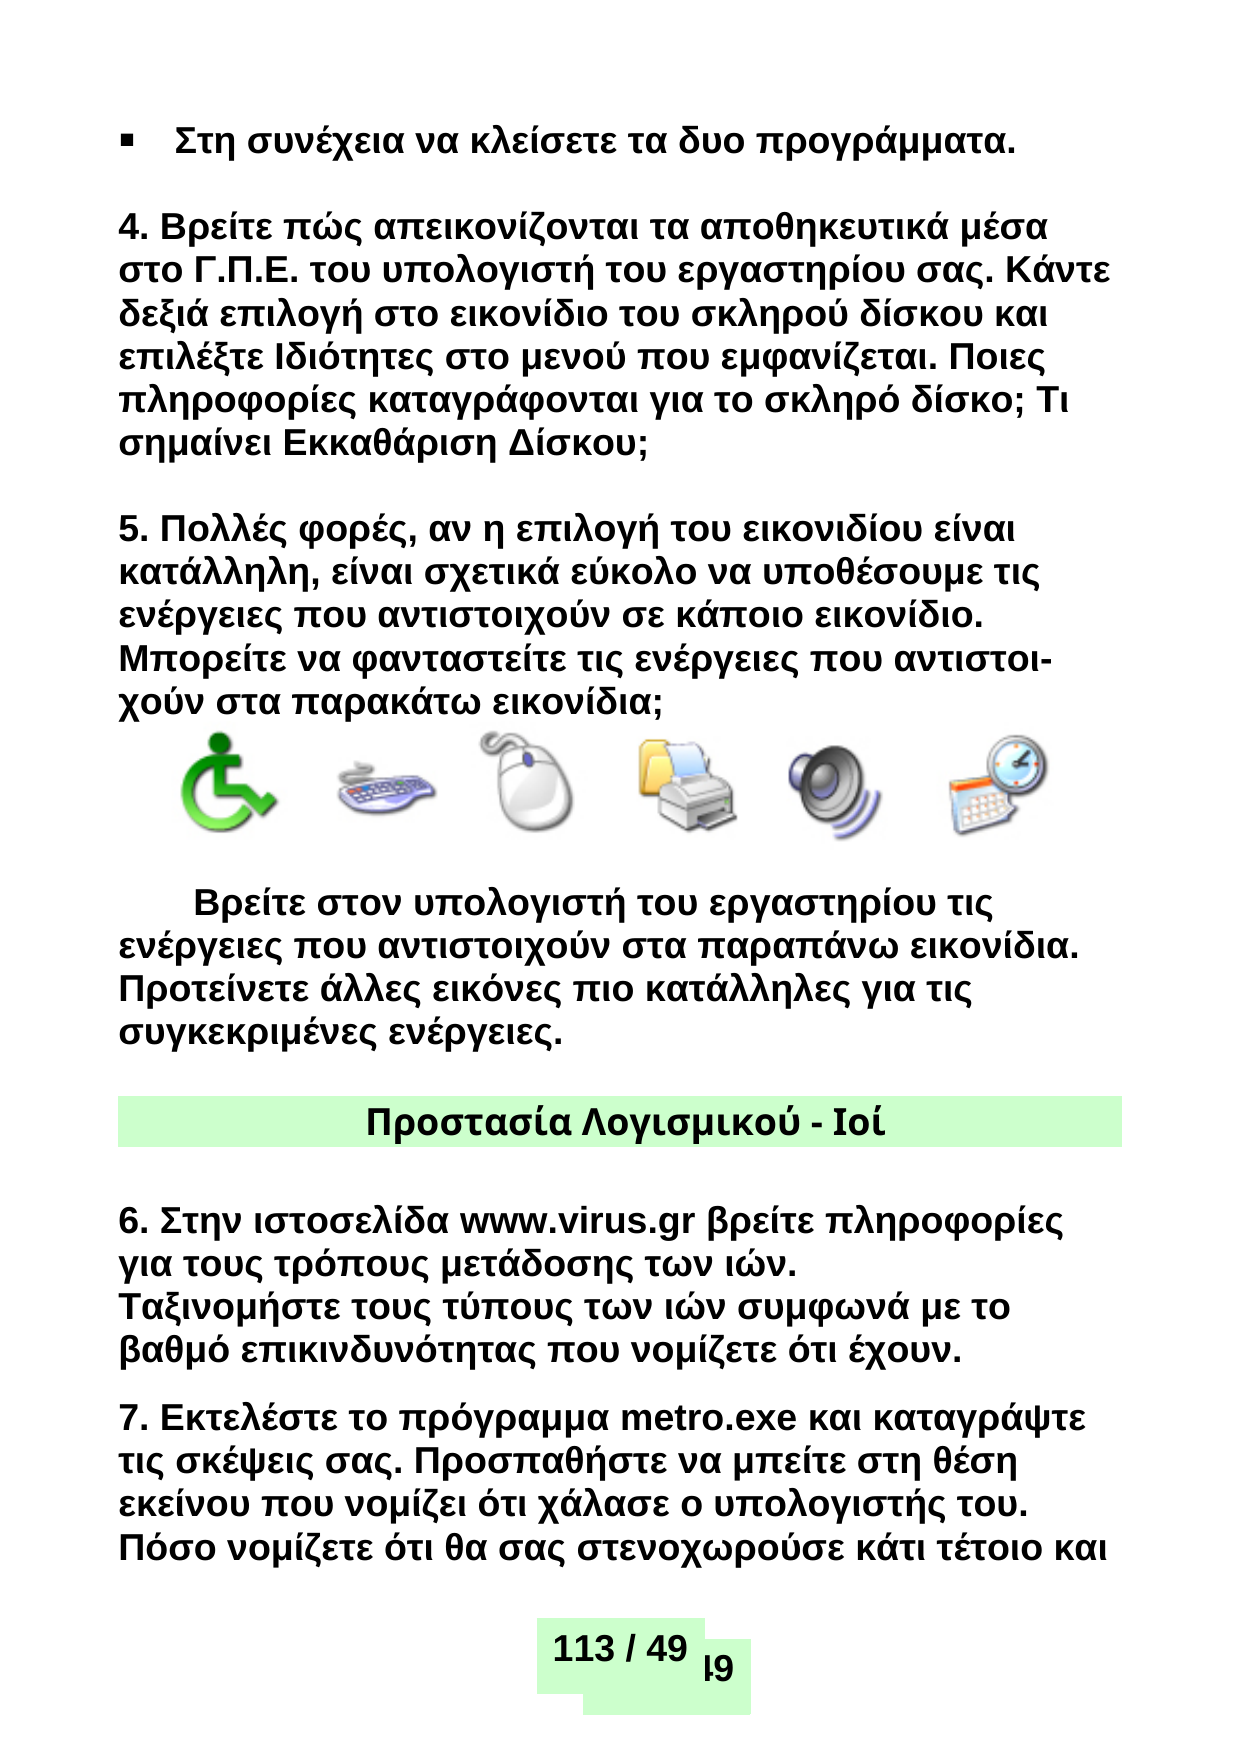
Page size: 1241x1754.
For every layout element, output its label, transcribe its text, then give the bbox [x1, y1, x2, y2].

text Ταξινομήστε τους τύπους των ιών συμφωνά με το βαθμό επικινδυνότητας που νομίζετε ότι έχουν. [118, 1284, 1122, 1370]
text 5. Πολλές φορές, αν η επιλογή του εικονιδίου είναι κατάλληλη, είναι σχετικά εύκολο να υποθέσουμε τις ενέργειες που αντιστοιχούν σε κάποιο εικονίδιο. Μπορείτε να φανταστείτε τις ενέργειες που αντιστοι-χούν στα παρακάτω εικονίδια; [118, 506, 1122, 722]
list Στη συνέχεια να κλείσετε τα δυο προγράμματα. [118, 118, 1122, 161]
text 6. Στην ιστοσελίδα www.virus.gr βρείτε πληροφορίες για τους τρόπους μετάδοσης των ιών. [118, 1198, 1122, 1284]
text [118, 1395, 1122, 1568]
text Βρείτε στον υπολογιστή του εργαστηρίου τις ενέργειες που αντιστοιχούν στα παραπάνω εικονίδια. Προτείνετε άλλες εικόνες πιο κατάλληλες για τις συγκεκριμένες ενέργειες. [118, 880, 1122, 1053]
text 4. Βρείτε πώς απεικονίζονται τα αποθηκευτικά μέσα στο Γ.Π.Ε. του υπολογιστή του εργαστηρίου σας. Κάντε δεξιά επιλογή στο εικονίδιο του σκληρού δίσκου και επιλέξτε Ιδιότητες στο μενού που εμφανίζεται. Ποιες πληροφορίες καταγράφονται για το σκληρό δίσκο; Τι σημαίνει Εκκαθάριση Δίσκου; [118, 204, 1122, 463]
text Προστασία Λογισμικού - Ιοί [118, 1096, 1122, 1147]
picture [171, 722, 1056, 850]
